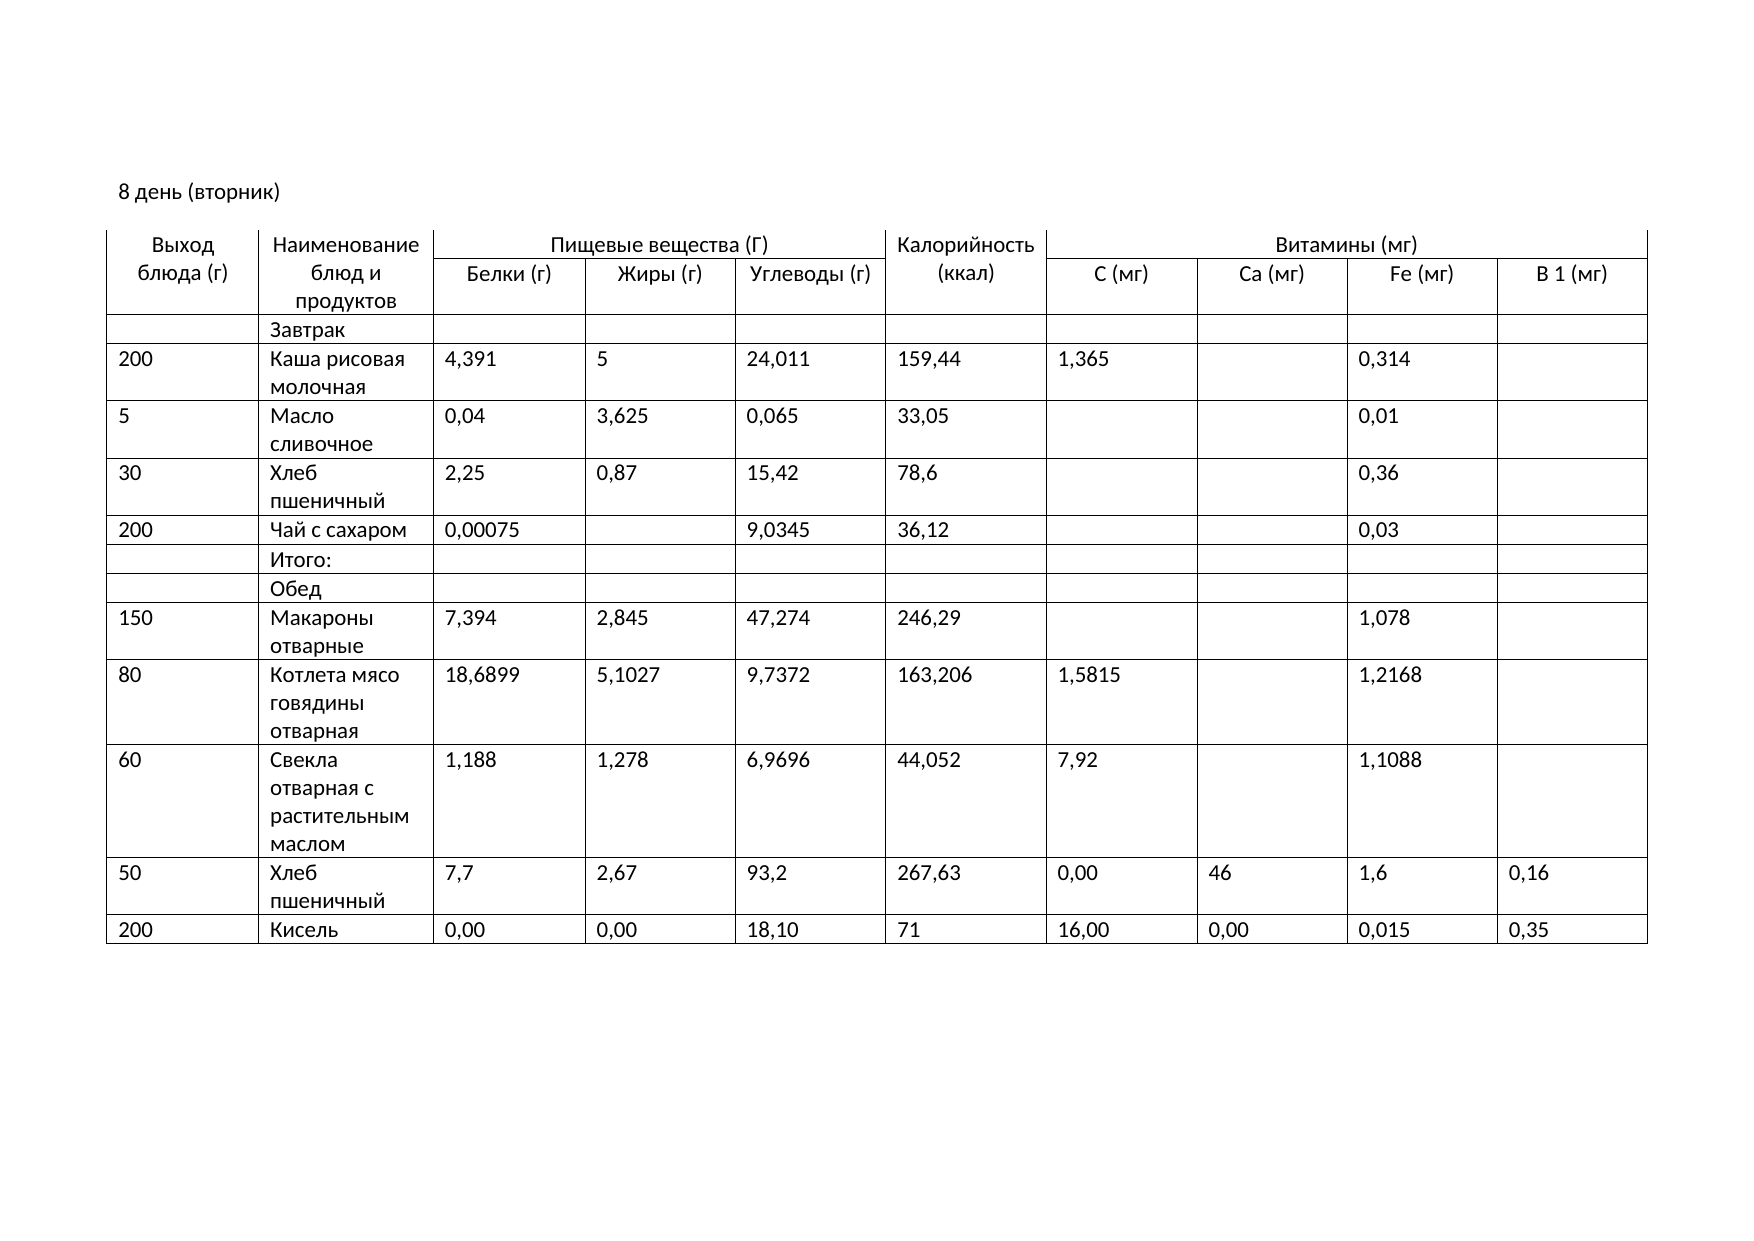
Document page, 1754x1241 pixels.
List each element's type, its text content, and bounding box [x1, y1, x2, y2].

table_cell [586, 315, 735, 343]
table_cell [886, 574, 1046, 602]
table_cell Завтрак [259, 315, 433, 343]
table_cell 18,6899 [434, 660, 585, 744]
table_cell [586, 516, 735, 544]
table_cell 44,052 [886, 745, 1046, 857]
table_cell 0,00075 [434, 516, 585, 544]
table_cell 0,00 [1198, 915, 1347, 943]
table_cell С (мг) [1047, 259, 1197, 314]
table_cell [1047, 459, 1197, 514]
table_cell 1,5815 [1047, 660, 1197, 744]
table_cell Белки (г) [434, 259, 585, 314]
table_cell Жиры (г) [586, 259, 735, 314]
table_header Выход блюда (г) [107, 230, 258, 314]
table_cell [1198, 401, 1347, 457]
table_cell 200 [107, 344, 258, 400]
table_cell 0,04 [434, 401, 585, 457]
table_cell В 1 (мг) [1498, 259, 1647, 314]
table_cell [1198, 315, 1347, 343]
table_cell Чай с сахаром [259, 516, 433, 544]
table_cell 6,9696 [736, 745, 885, 857]
table_cell Свекла отварная с растительным маслом [259, 745, 433, 857]
table_cell 2,67 [586, 858, 735, 914]
table_header Пищевые вещества (Г) [434, 230, 885, 258]
table_cell [1047, 574, 1197, 602]
table_cell Масло сливочное [259, 401, 433, 457]
table_cell 0,03 [1348, 516, 1497, 544]
table_cell [1198, 603, 1347, 659]
table_cell 9,0345 [736, 516, 885, 544]
table_cell [1498, 745, 1647, 857]
table_cell 46 [1198, 858, 1347, 914]
table_cell 5 [586, 344, 735, 400]
table_header Калорийность (ккал) [886, 230, 1046, 314]
table_cell Са (мг) [1198, 259, 1347, 314]
table_cell 1,278 [586, 745, 735, 857]
table_cell [1498, 660, 1647, 744]
table_cell [1348, 315, 1497, 343]
table_cell [1047, 401, 1197, 457]
table_cell 1,6 [1348, 858, 1497, 914]
table_header Витамины (мг) [1047, 230, 1647, 258]
table_cell 1,188 [434, 745, 585, 857]
table_cell [736, 315, 885, 343]
table_cell Итого: [259, 545, 433, 573]
table_cell 80 [107, 660, 258, 744]
table_cell Хлеб пшеничный [259, 858, 433, 914]
table_cell 1,078 [1348, 603, 1497, 659]
table_cell 15,42 [736, 459, 885, 514]
table_cell [736, 545, 885, 573]
table_cell 33,05 [886, 401, 1046, 457]
table_cell 18,10 [736, 915, 885, 943]
table_cell [1198, 574, 1347, 602]
table_cell [1348, 545, 1497, 573]
table_cell [434, 545, 585, 573]
table_cell 200 [107, 915, 258, 943]
table_cell [1498, 574, 1647, 602]
table_cell [434, 574, 585, 602]
table_cell 2,845 [586, 603, 735, 659]
table_cell 0,87 [586, 459, 735, 514]
table_cell 163,206 [886, 660, 1046, 744]
table_cell 0,314 [1348, 344, 1497, 400]
table_cell [1198, 344, 1347, 400]
table_cell [886, 315, 1046, 343]
table_cell [586, 574, 735, 602]
text 8 день (вторник) [118, 177, 1636, 205]
table_header Наименование блюд и продуктов [259, 230, 433, 314]
table_cell Кисель [259, 915, 433, 943]
table_cell 0,01 [1348, 401, 1497, 457]
table_cell 150 [107, 603, 258, 659]
table_cell 7,7 [434, 858, 585, 914]
table_cell 1,2168 [1348, 660, 1497, 744]
table_cell 1,1088 [1348, 745, 1497, 857]
table_cell [1047, 315, 1197, 343]
table_cell 36,12 [886, 516, 1046, 544]
table_cell [1498, 344, 1647, 400]
table_cell [586, 545, 735, 573]
table_cell Fe (мг) [1348, 259, 1497, 314]
table_cell 16,00 [1047, 915, 1197, 943]
table_cell 47,274 [736, 603, 885, 659]
table_cell 0,00 [586, 915, 735, 943]
table_cell Обед [259, 574, 433, 602]
table_cell 267,63 [886, 858, 1046, 914]
table_cell [1498, 603, 1647, 659]
table_cell 60 [107, 745, 258, 857]
table_cell [107, 315, 258, 343]
table_cell 50 [107, 858, 258, 914]
table_cell 7,92 [1047, 745, 1197, 857]
table_cell [434, 315, 585, 343]
table_cell [1198, 516, 1347, 544]
table_cell 0,015 [1348, 915, 1497, 943]
table_cell 93,2 [736, 858, 885, 914]
table_cell 0,00 [434, 915, 585, 943]
table_cell Углеводы (г) [736, 259, 885, 314]
table_cell [1498, 459, 1647, 514]
table_cell Каша рисовая молочная [259, 344, 433, 400]
table_cell [1047, 603, 1197, 659]
table_cell 3,625 [586, 401, 735, 457]
table_cell 246,29 [886, 603, 1046, 659]
table_cell 2,25 [434, 459, 585, 514]
table_cell 0,065 [736, 401, 885, 457]
table_cell 7,394 [434, 603, 585, 659]
table_cell 1,365 [1047, 344, 1197, 400]
table_cell [107, 574, 258, 602]
table_cell [736, 574, 885, 602]
table_cell [1198, 660, 1347, 744]
table_cell [1198, 545, 1347, 573]
table_cell Макароны отварные [259, 603, 433, 659]
table_cell 0,35 [1498, 915, 1647, 943]
table_cell 159,44 [886, 344, 1046, 400]
table_cell [1498, 401, 1647, 457]
table_cell [1348, 574, 1497, 602]
table_cell Хлеб пшеничный [259, 459, 433, 514]
table_cell 78,6 [886, 459, 1046, 514]
table_cell 5,1027 [586, 660, 735, 744]
table_cell 71 [886, 915, 1046, 943]
table_cell 5 [107, 401, 258, 457]
table_cell [1047, 516, 1197, 544]
table_cell [1498, 516, 1647, 544]
table_cell [107, 545, 258, 573]
table_cell [1198, 745, 1347, 857]
table_cell [1198, 459, 1347, 514]
table_cell 200 [107, 516, 258, 544]
table_cell Котлета мясо говядины отварная [259, 660, 433, 744]
table_cell [1498, 545, 1647, 573]
table_cell 9,7372 [736, 660, 885, 744]
table_cell 4,391 [434, 344, 585, 400]
table_cell 24,011 [736, 344, 885, 400]
table_cell 0,16 [1498, 858, 1647, 914]
table_cell 0,00 [1047, 858, 1197, 914]
table_cell [886, 545, 1046, 573]
table_cell [1498, 315, 1647, 343]
table_cell [1047, 545, 1197, 573]
table_cell 30 [107, 459, 258, 514]
table_cell 0,36 [1348, 459, 1497, 514]
